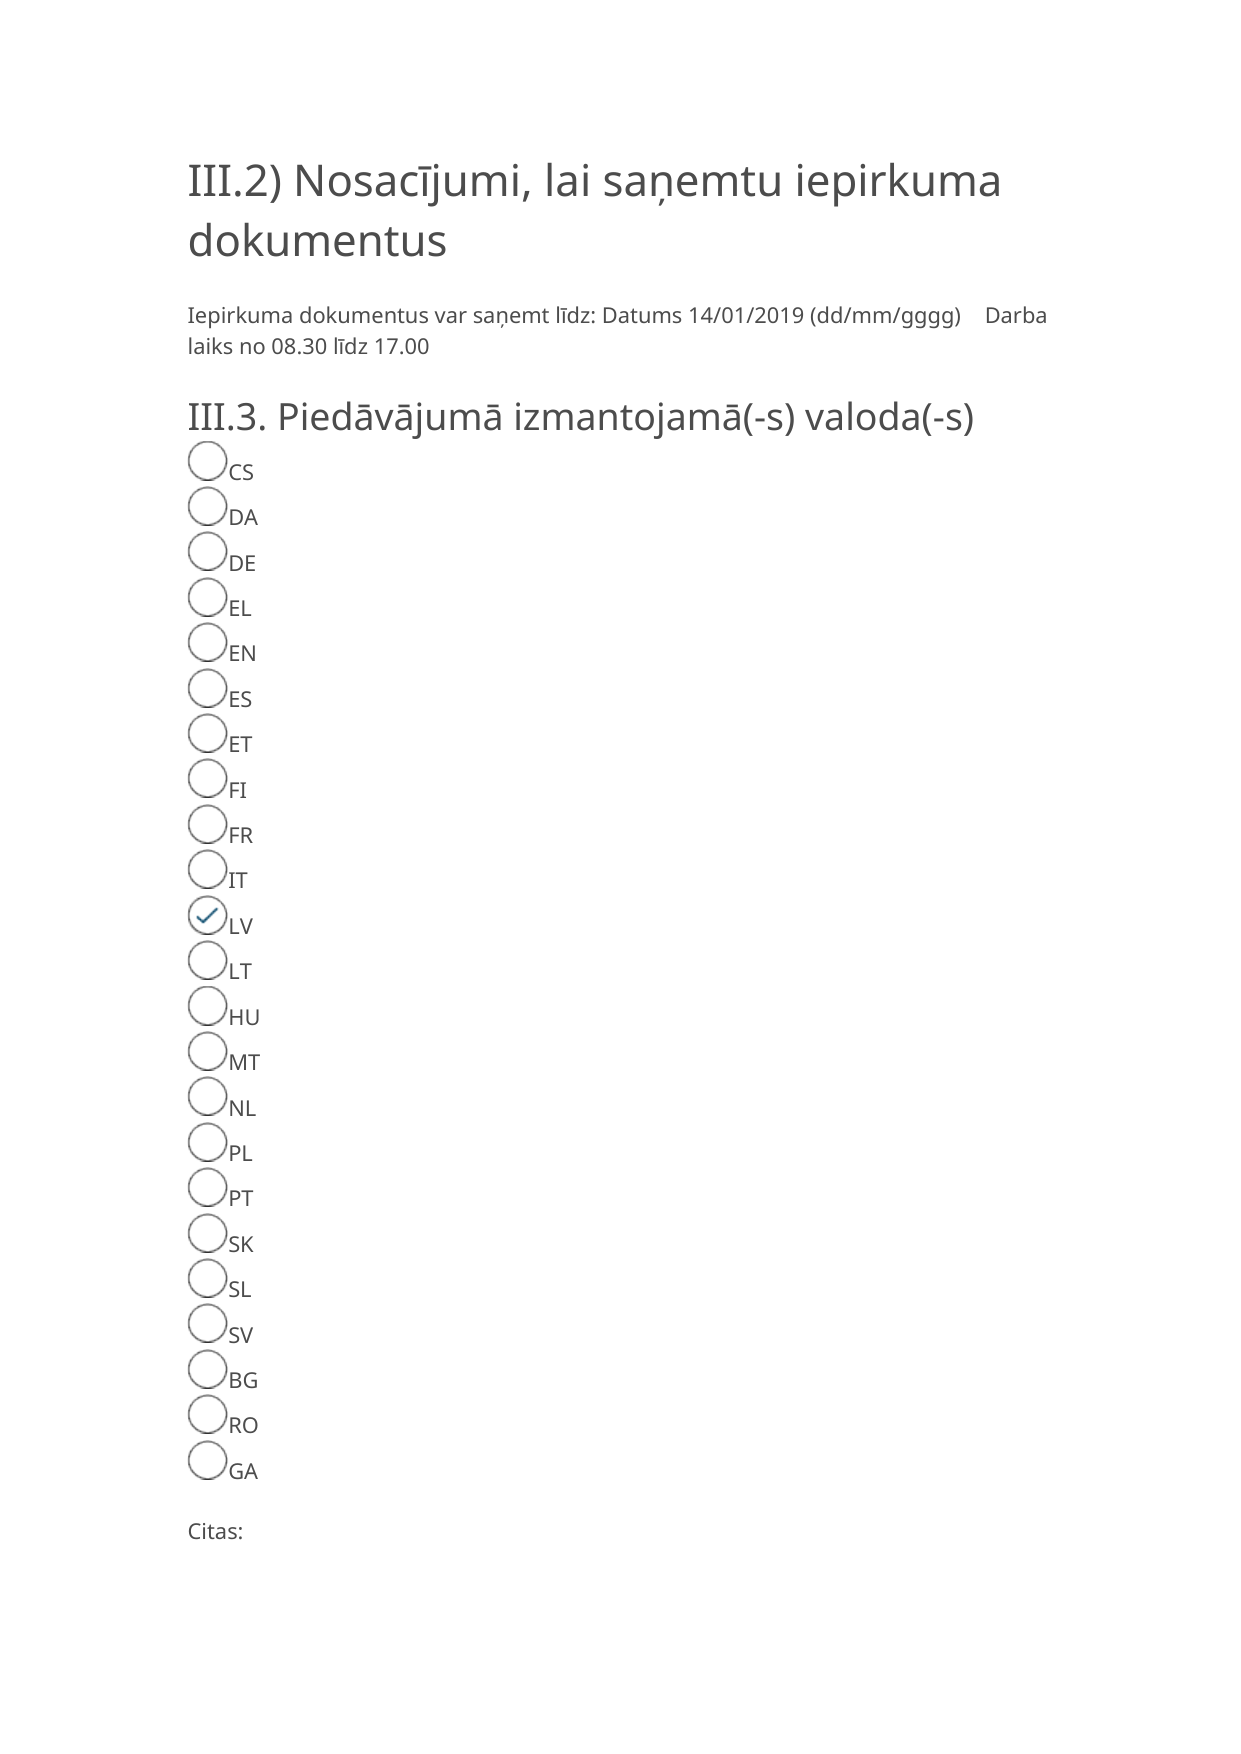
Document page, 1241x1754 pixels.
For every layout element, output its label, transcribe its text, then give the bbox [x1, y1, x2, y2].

picture [187, 1303, 229, 1343]
text III.2) Nosacījumi, lai saņemtu iepirkuma dokumentus [187, 150, 1053, 269]
text MT [187, 1031, 1053, 1077]
picture [187, 441, 229, 481]
picture [187, 1122, 229, 1162]
picture [187, 1213, 229, 1253]
picture [187, 668, 229, 708]
text IT [187, 850, 1053, 895]
text GA [187, 1440, 1053, 1486]
text DE [187, 532, 1053, 577]
text EL [187, 577, 1053, 623]
picture [187, 849, 229, 889]
text SV [187, 1304, 1053, 1349]
picture [187, 713, 229, 753]
text NL [187, 1077, 1053, 1122]
picture [187, 940, 229, 980]
picture [187, 1440, 229, 1480]
text LT [187, 941, 1053, 986]
text Iepirkuma dokumentus var saņemt līdz: Datums 14/01/2019 (dd/mm/gggg) Darba laiks no 08.30 līdz 17.00 [187, 298, 1053, 361]
text SL [187, 1258, 1053, 1304]
picture [187, 1394, 229, 1434]
text LV [187, 895, 1053, 941]
picture [187, 577, 229, 617]
picture [187, 1167, 229, 1207]
text III.3. Piedāvājumā izmantojamā(-s) valoda(-s) [187, 390, 1053, 441]
text PT [187, 1168, 1053, 1213]
picture [187, 531, 229, 571]
picture [187, 1076, 229, 1116]
picture [187, 1349, 229, 1389]
text BG [187, 1349, 1053, 1395]
picture [187, 895, 229, 935]
picture [187, 622, 229, 662]
text ES [187, 668, 1053, 713]
picture [187, 1031, 229, 1071]
picture [187, 1258, 229, 1298]
text DA [187, 486, 1053, 532]
text CS [187, 441, 1053, 486]
text RO [187, 1395, 1053, 1440]
text ET [187, 713, 1053, 759]
text HU [187, 986, 1053, 1031]
picture [187, 986, 229, 1026]
text EN [187, 623, 1053, 668]
text FI [187, 759, 1053, 804]
picture [187, 804, 229, 844]
picture [187, 758, 229, 798]
text FR [187, 804, 1053, 850]
text PL [187, 1122, 1053, 1168]
text SK [187, 1213, 1053, 1258]
picture [187, 486, 229, 526]
text Citas: [187, 1515, 1053, 1546]
